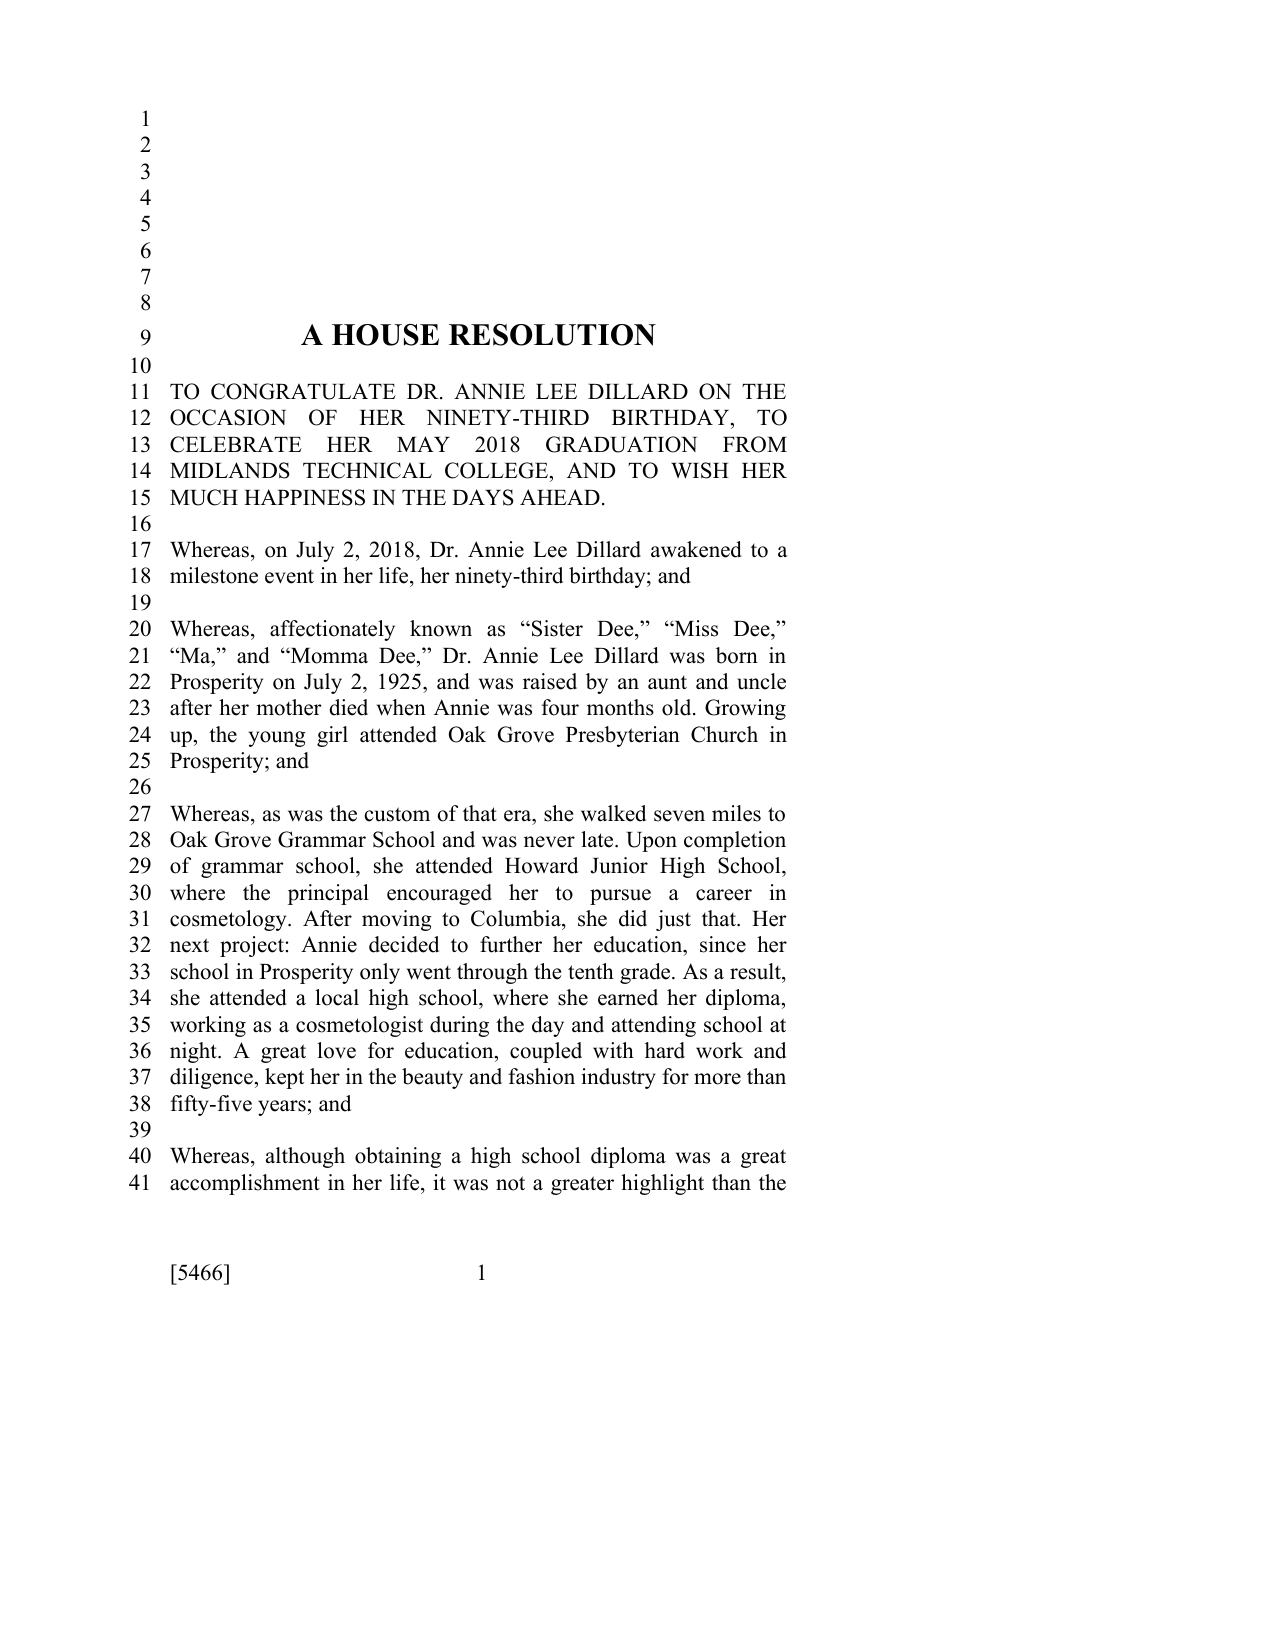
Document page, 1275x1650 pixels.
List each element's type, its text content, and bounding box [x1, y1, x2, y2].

text Whereas, on July 2, 2018, Dr. Annie Lee Dillard awakened to a milestone event in her life, her ninety-third birthday; and [169, 536, 787, 589]
text Whereas, as was the custom of that era, she walked seven miles to Oak Grove Grammar School and was never late. Upon completion of grammar school, she attended Howard Junior High School, where the principal encouraged her to pursue a career in cosmetology. After moving to Columbia, she did just that. Her next project: Annie decided to further her education, since her school in Prosperity only went through the tenth grade. As a result, she attended a local high school, where she earned her diploma, working as a cosmetologist during the day and attending school at night. A great love for education, coupled with hard work and diligence, kept her in the beauty and fashion industry for more than fifty-five years; and [169, 800, 787, 1116]
text TO CONGRATULATE DR. ANNIE LEE DILLARD ON THE OCCASION OF HER NINETY-THIRD BIRTHDAY, TO CELEBRATE HER MAY 2018 GRADUATION FROM MIDLANDS TECHNICAL COLLEGE, AND TO WISH HER MUCH HAPPINESS IN THE DAYS AHEAD. [169, 378, 787, 510]
text Whereas, affectionately known as “Sister Dee,” “Miss Dee,” “Ma,” and “Momma Dee,” Dr. Annie Lee Dillard was born in Prosperity on July 2, 1925, and was raised by an aunt and uncle after her mother died when Annie was four months old. Growing up, the young girl attended Oak Grove Presbyterian Church in Prosperity; and [169, 615, 787, 773]
text A HOUSE RESOLUTION [169, 316, 787, 352]
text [169, 1142, 787, 1195]
